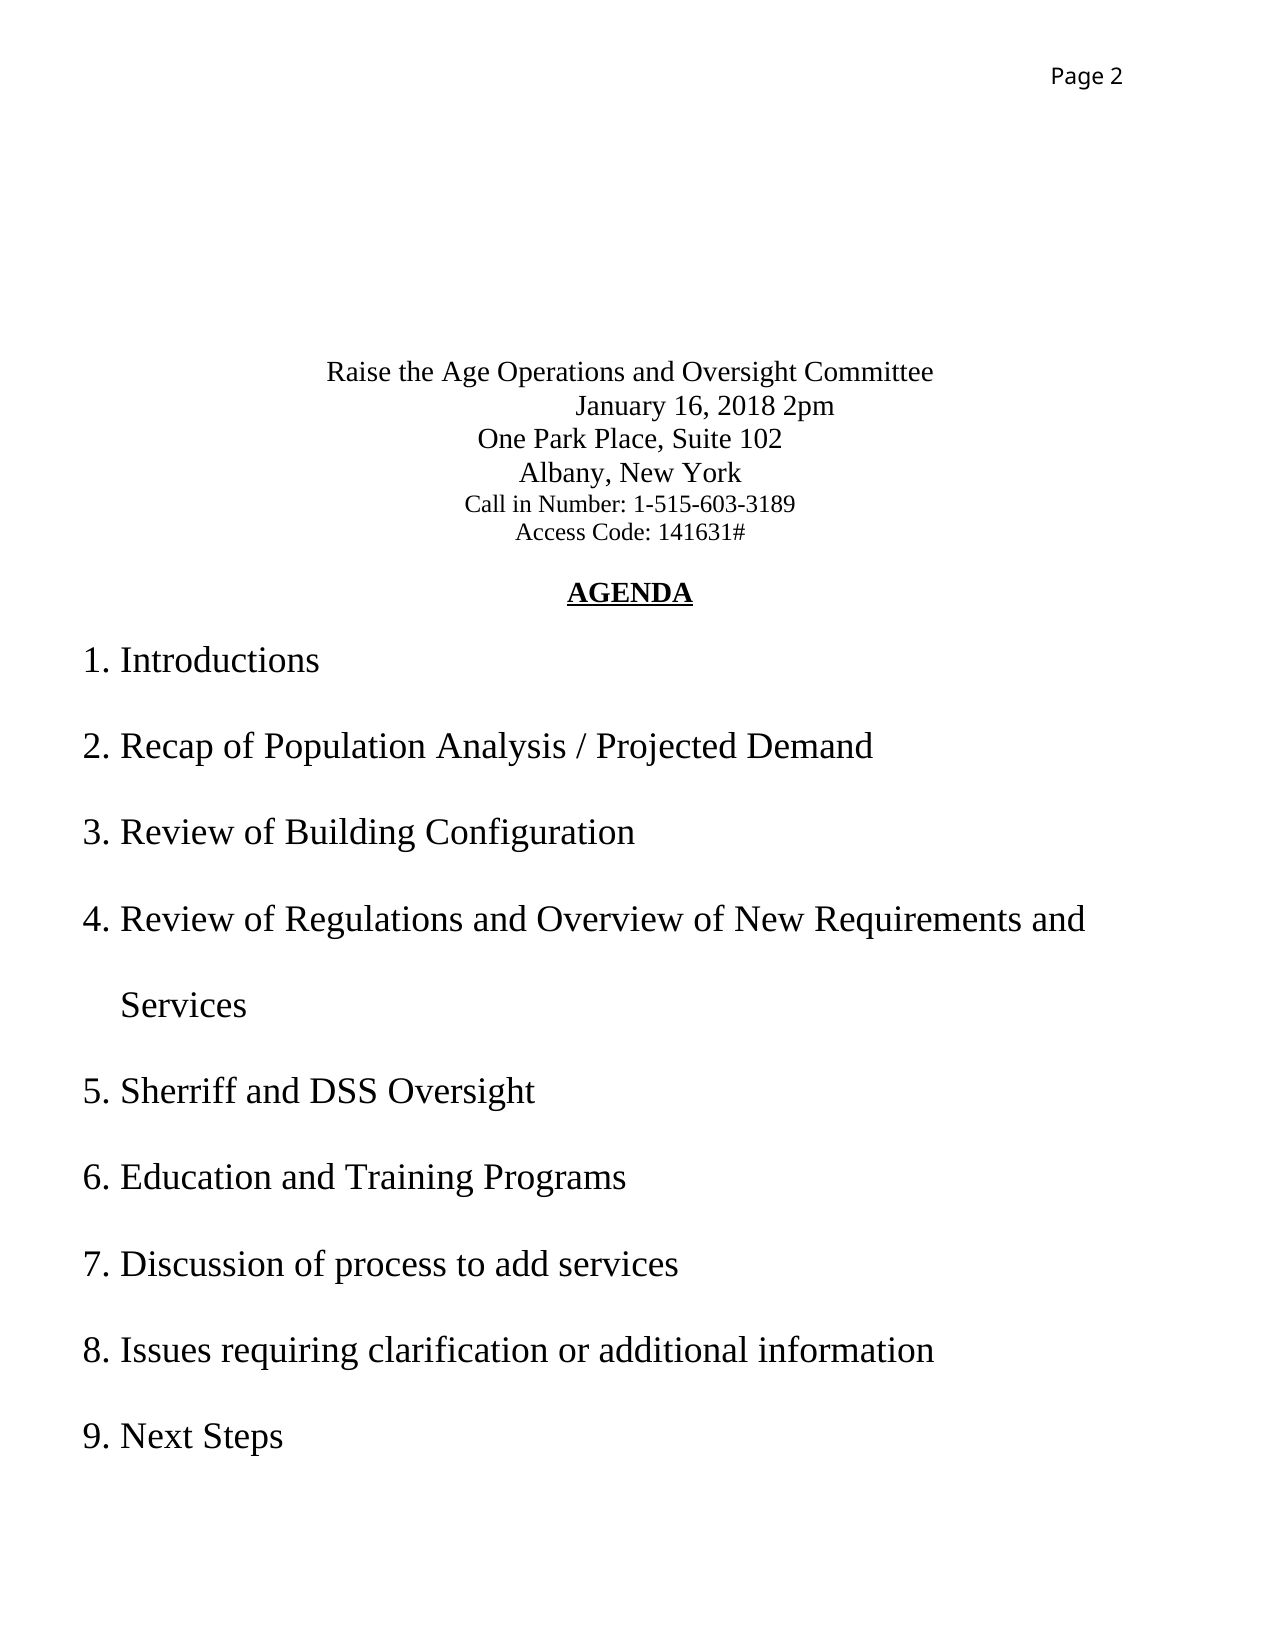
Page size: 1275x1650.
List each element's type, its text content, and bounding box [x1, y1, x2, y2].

text January 16, 2018 2pm [120, 388, 1215, 422]
list Introductions [82, 637, 1215, 680]
list Review of Regulations and Overview of New Requirements and Services [82, 896, 1215, 1025]
text Albany, New York [45, 455, 1215, 489]
list Review of Building Configuration [82, 810, 1215, 853]
text One Park Place, Suite 102 [45, 422, 1215, 455]
list Recap of Population Analysis / Projected Demand [82, 723, 1215, 767]
list Sherriff and DSS Oversight [82, 1068, 1215, 1112]
text Access Code: 141631# [45, 517, 1215, 546]
text Call in Number: 1-515-603-3189 [45, 489, 1215, 517]
text Raise the Age Operations and Oversight Committee [45, 354, 1215, 388]
list Issues requiring clarification or additional information [82, 1327, 1215, 1370]
list Discussion of process to add services [82, 1241, 1215, 1284]
list Education and Training Programs [82, 1155, 1215, 1198]
text AGENDA [45, 575, 1215, 608]
list Next Steps [82, 1413, 1215, 1457]
